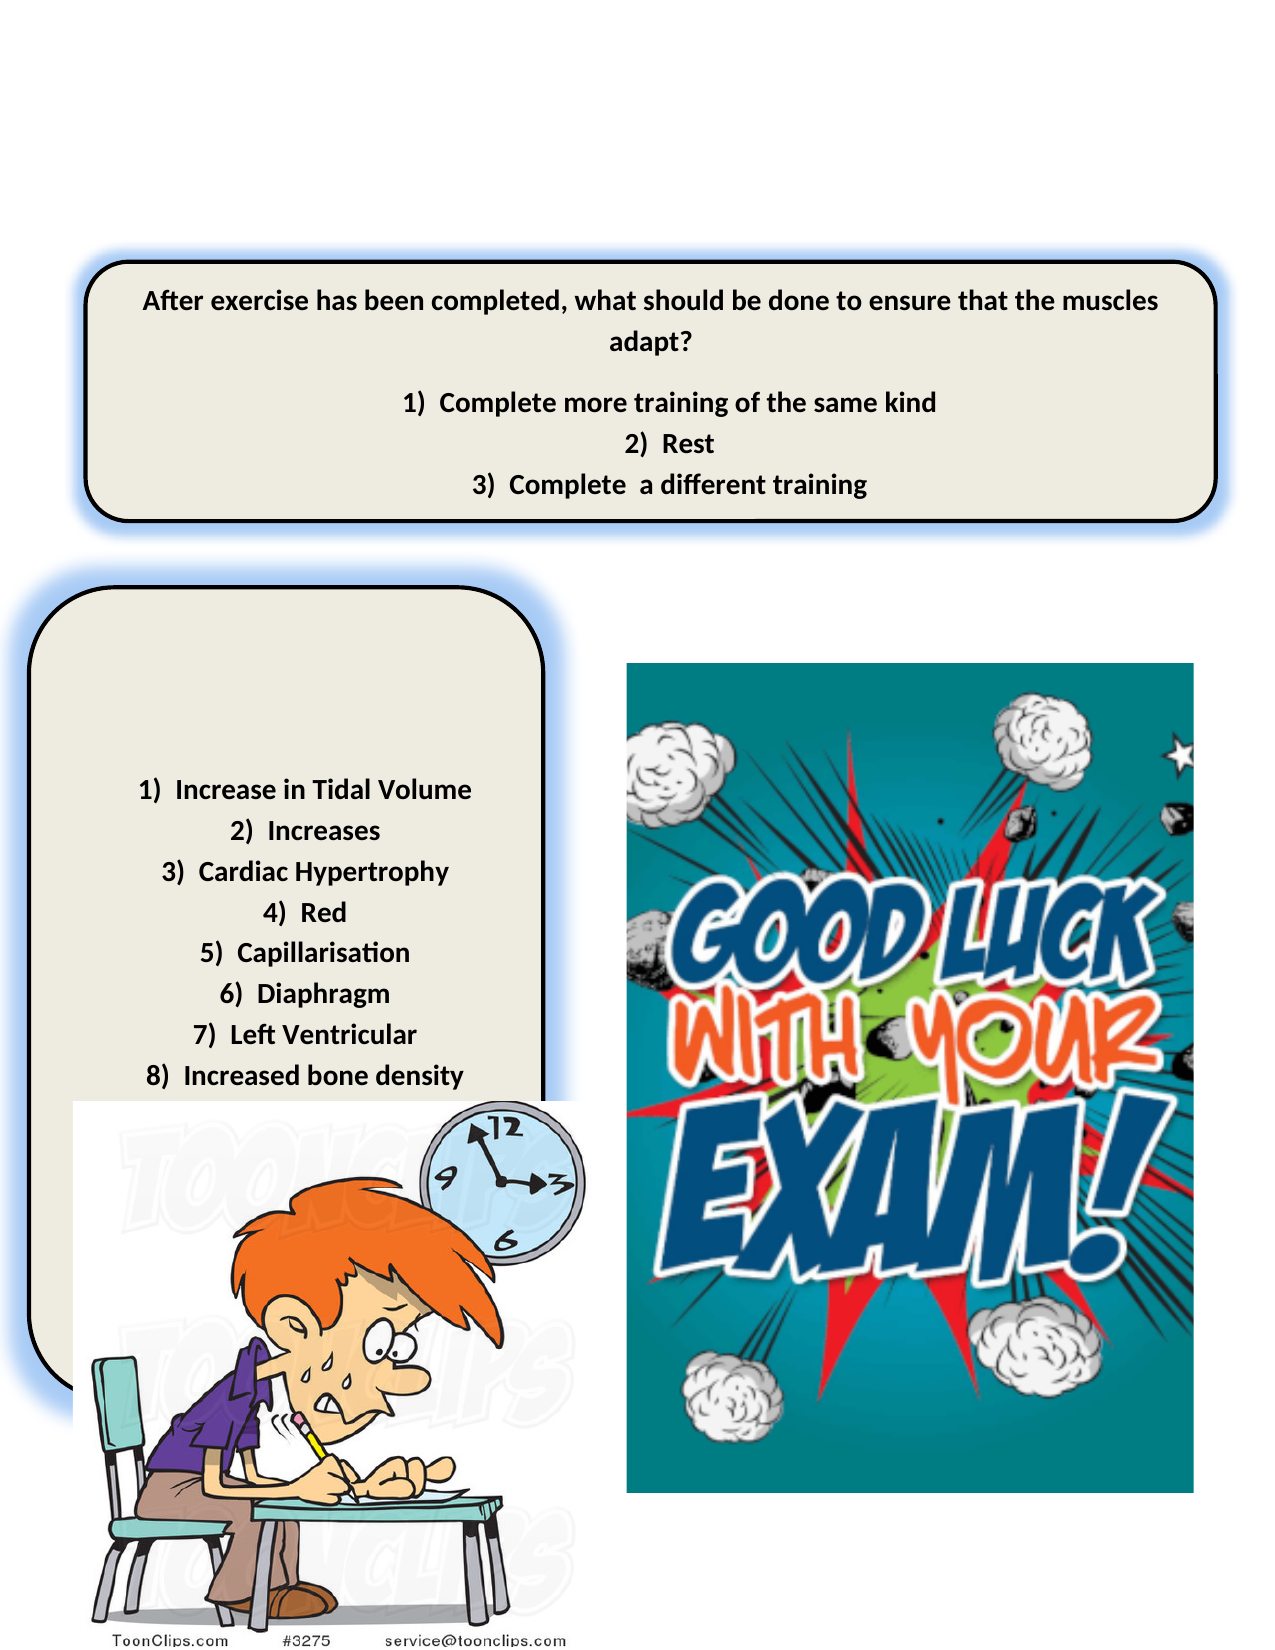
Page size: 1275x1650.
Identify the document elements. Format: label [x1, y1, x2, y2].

picture [72, 1101, 600, 1645]
picture [626, 663, 1194, 1493]
